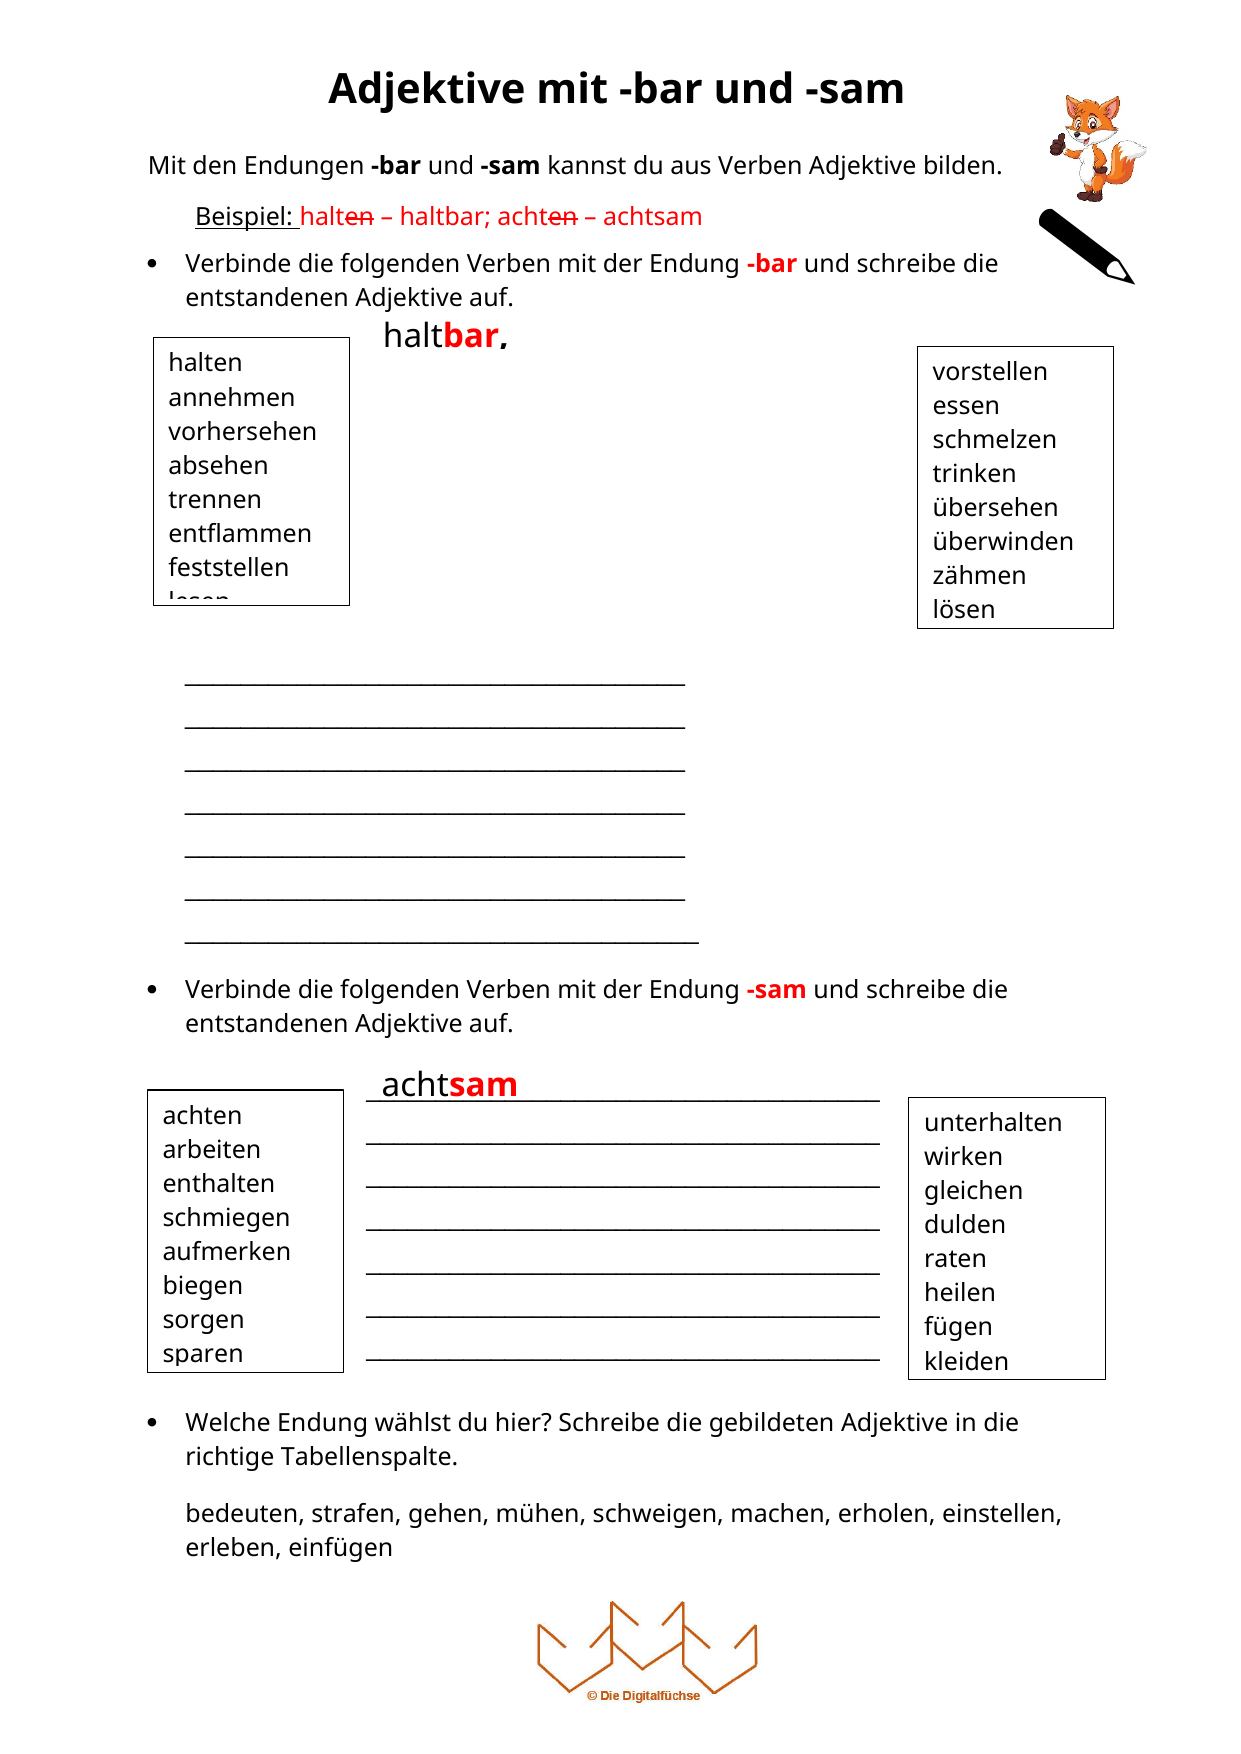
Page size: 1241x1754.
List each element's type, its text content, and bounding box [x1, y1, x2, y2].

list Welche Endung wählst du hier? Schreibe die gebildeten Adjektive in die richtige Tabellenspalte. [148, 1405, 1092, 1473]
text ____________________________________ ____________________________________ ____________________________________ ____________________________________ ____________________________________ ____________________________________ _____________________________________ [185, 326, 1092, 945]
text Mit den Endungen -bar und -sam kannst du aus Verben Adjektive bilden. [148, 148, 1050, 182]
picture [530, 1601, 762, 1705]
list bedeuten, strafen, gehen, mühen, schweigen, machen, erholen, einstellen, erleben, einfügen [185, 1496, 1092, 1564]
list Verbinde die folgenden Verben mit der Endung -sam und schreibe die entstandenen Adjektive auf. [148, 972, 1092, 1040]
text _____________________________________ _____________________________________ _____________________________________ _____________________________________ _____________________________________ _____________________________________ _____________________________________ [148, 1074, 1092, 1362]
picture [1050, 95, 1147, 202]
text Beispiel: halten – haltbar; achten – achtsam [195, 199, 1092, 233]
list Verbinde die folgenden Verben mit der Endung -bar und schreibe die entstandenen Adjektive auf. [148, 245, 1092, 313]
